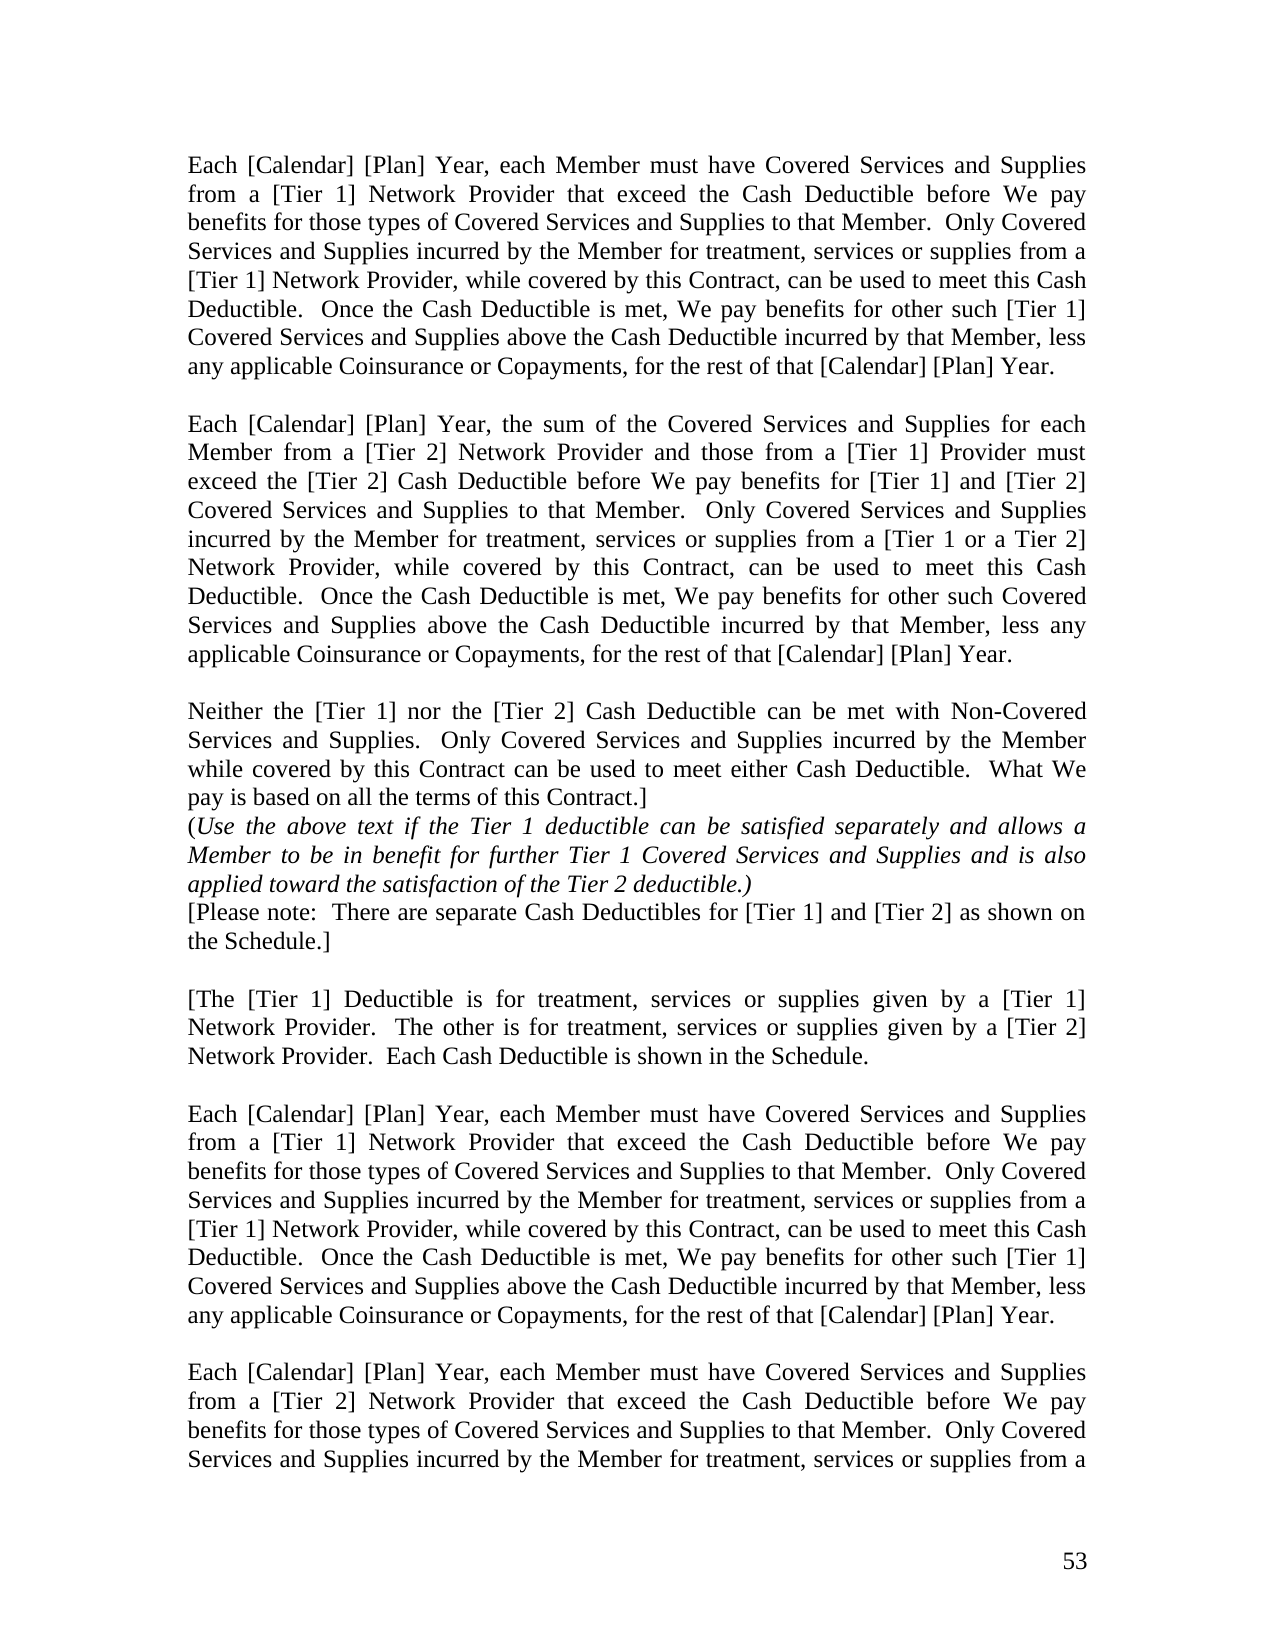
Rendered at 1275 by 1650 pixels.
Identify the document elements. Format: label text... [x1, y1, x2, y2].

text [Please note: There are separate Cash Deductibles for [Tier 1] and [Tier 2] as shown on the Schedule.] [187, 897, 1087, 955]
text Each [Calendar] [Plan] Year, each Member must have Covered Services and Supplies from a [Tier 1] Network Provider that exceed the Cash Deductible before We pay benefits for those types of Covered Services and Supplies to that Member. Only Covered Services and Supplies incurred by the Member for treatment, services or supplies from a [Tier 1] Network Provider, while covered by this Contract, can be used to meet this Cash Deductible. Once the Cash Deductible is met, We pay benefits for other such [Tier 1] Covered Services and Supplies above the Cash Deductible incurred by that Member, less any applicable Coinsurance or Copayments, for the rest of that [Calendar] [Plan] Year. [187, 150, 1087, 380]
text (Use the above text if the Tier 1 deductible can be satisfied separately and allows a Member to be in benefit for further Tier 1 Covered Services and Supplies and is also applied toward the satisfaction of the Tier 2 deductible.) [187, 811, 1087, 897]
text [187, 1357, 1087, 1472]
text Neither the [Tier 1] nor the [Tier 2] Cash Deductible can be met with Non-Covered Services and Supplies. Only Covered Services and Supplies incurred by the Member while covered by this Contract can be used to meet either Cash Deductible. What We pay is based on all the terms of this Contract.] [187, 696, 1087, 811]
text Each [Calendar] [Plan] Year, the sum of the Covered Services and Supplies for each Member from a [Tier 2] Network Provider and those from a [Tier 1] Provider must exceed the [Tier 2] Cash Deductible before We pay benefits for [Tier 1] and [Tier 2] Covered Services and Supplies to that Member. Only Covered Services and Supplies incurred by the Member for treatment, services or supplies from a [Tier 1 or a Tier 2] Network Provider, while covered by this Contract, can be used to meet this Cash Deductible. Once the Cash Deductible is met, We pay benefits for other such Covered Services and Supplies above the Cash Deductible incurred by that Member, less any applicable Coinsurance or Copayments, for the rest of that [Calendar] [Plan] Year. [187, 409, 1087, 667]
text [The [Tier 1] Deductible is for treatment, services or supplies given by a [Tier 1] Network Provider. The other is for treatment, services or supplies given by a [Tier 2] Network Provider. Each Cash Deductible is shown in the Schedule. [187, 984, 1087, 1070]
text Each [Calendar] [Plan] Year, each Member must have Covered Services and Supplies from a [Tier 1] Network Provider that exceed the Cash Deductible before We pay benefits for those types of Covered Services and Supplies to that Member. Only Covered Services and Supplies incurred by the Member for treatment, services or supplies from a [Tier 1] Network Provider, while covered by this Contract, can be used to meet this Cash Deductible. Once the Cash Deductible is met, We pay benefits for other such [Tier 1] Covered Services and Supplies above the Cash Deductible incurred by that Member, less any applicable Coinsurance or Copayments, for the rest of that [Calendar] [Plan] Year. [187, 1099, 1087, 1329]
